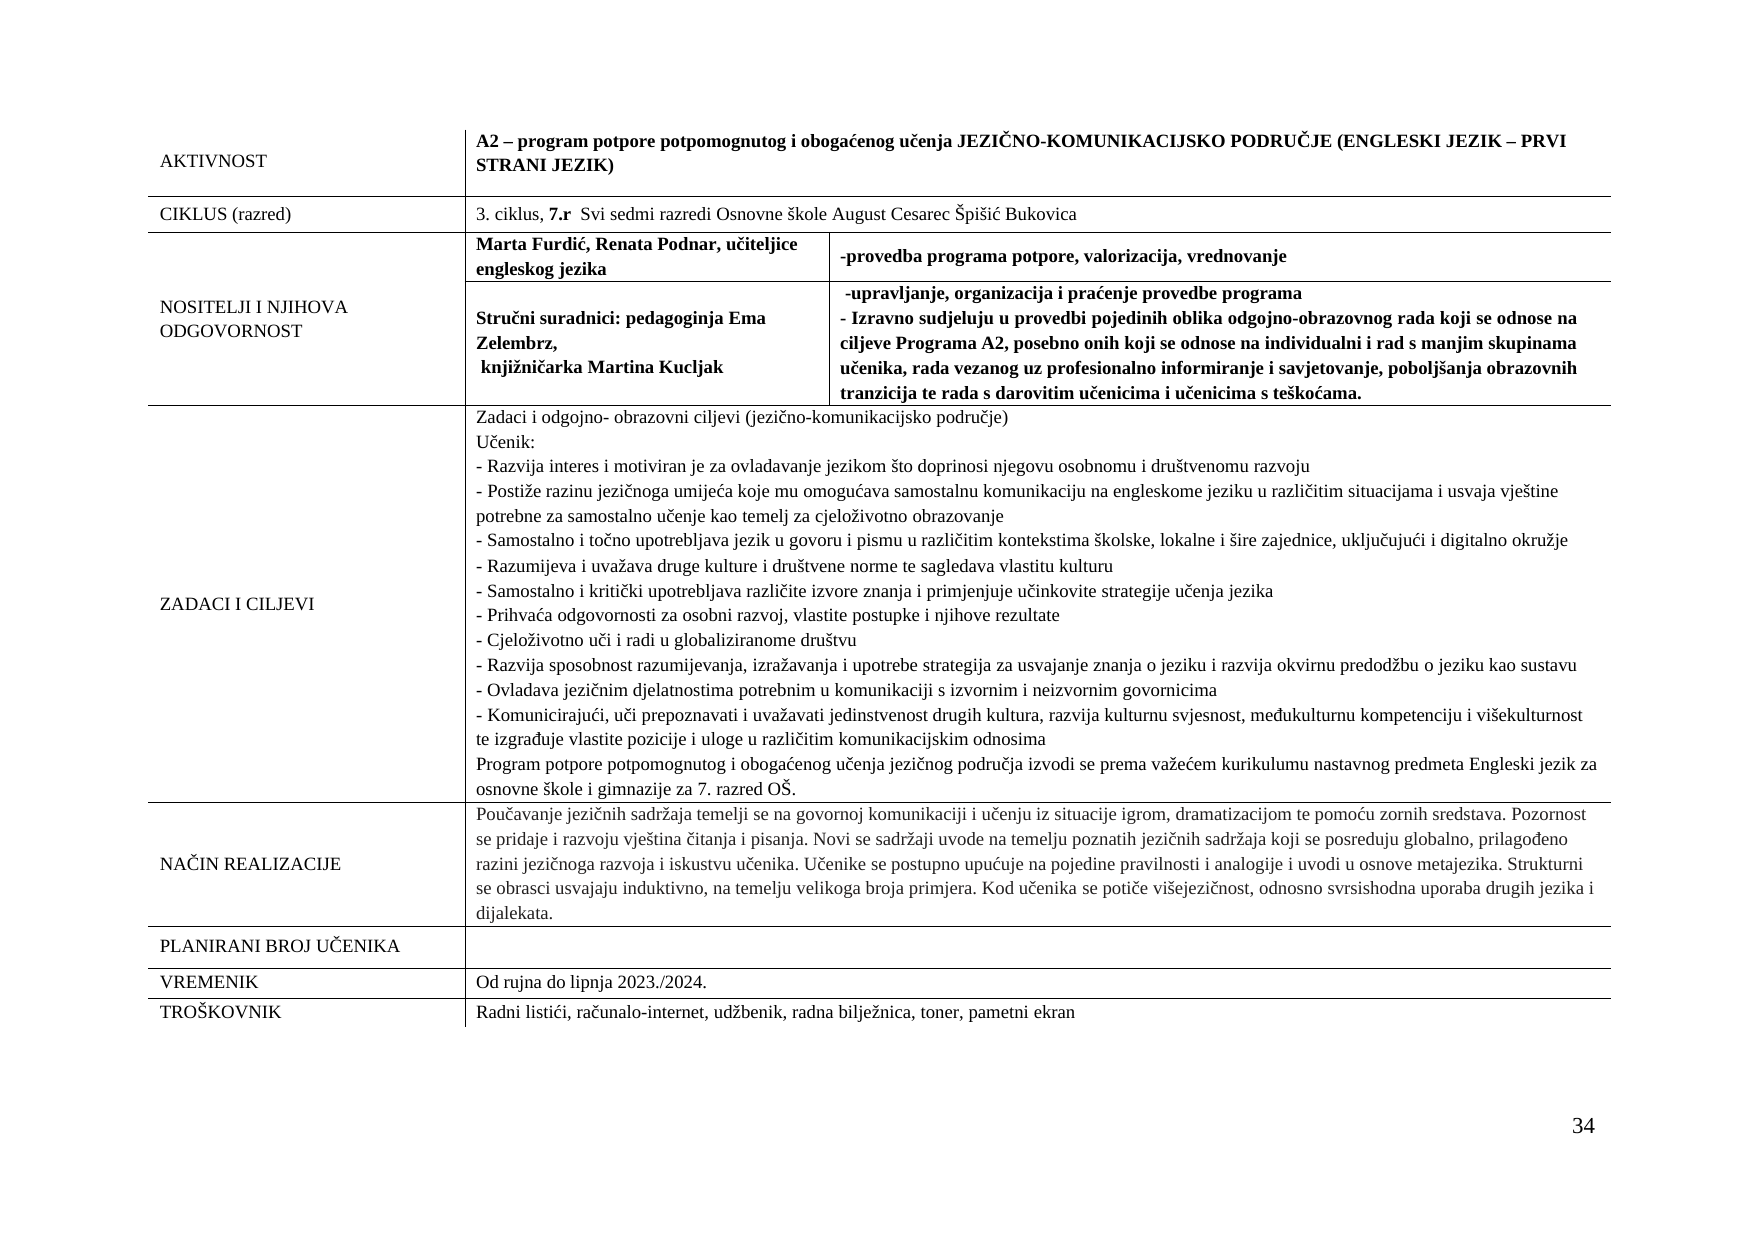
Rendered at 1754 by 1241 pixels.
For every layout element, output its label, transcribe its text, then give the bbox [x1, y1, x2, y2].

table_cell Poučavanje jezičnih sadržaja temelji se na govornoj komunikaciji i učenju iz situacije igrom, dramatizacijom te pomoću zornih sredstava. Pozornost se pridaje i razvoju vještina čitanja i pisanja. Novi se sadržaji uvode na temelju poznatih jezičnih sadržaja koji se posreduju globalno, prilagođeno razini jezičnoga razvoja i iskustvu učenika. Učenike se postupno upućuje na pojedine pravilnosti i analogije i uvodi u osnove metajezika. Strukturni se obrasci usvajaju induktivno, na temelju velikoga broja primjera. Kod učenika se potiče višejezičnost, odnosno svrsishodna uporaba drugih jezika i dijalekata. [466, 803, 1611, 926]
table_cell -upravljanje, organizacija i praćenje provedbe programa - Izravno sudjeluju u provedbi pojedinih oblika odgojno-obrazovnog rada koji se odnose na ciljeve Programa A2, posebno onih koji se odnose na individualni i rad s manjim skupinama učenika, rada vezanog uz profesionalno informiranje i savjetovanje, poboljšanja obrazovnih tranzicija te rada s darovitim učenicima i učenicima s teškoćama. [830, 282, 1611, 405]
table_header AKTIVNOST [148, 130, 465, 196]
table_cell NOSITELJI I NJIHOVA ODGOVORNOST [148, 233, 465, 405]
table_cell VREMENIK [148, 969, 465, 997]
table_cell Marta Furdić, Renata Podnar, učiteljice engleskog jezika [466, 233, 829, 281]
table_cell NAČIN REALIZACIJE [148, 803, 465, 926]
table_cell Zadaci i odgojno- obrazovni ciljevi (jezično-komunikacijsko područje) Učenik: Razvija interes i motiviran je za ovladavanje jezikom što doprinosi njegovu osobnomu i društvenomu razvoju Postiže razinu jezičnoga umijeća koje mu omogućava samostalnu komunikaciju na engleskome jeziku u različitim situacijama i usvaja vještine potrebne za samostalno učenje kao temelj za cjeloživotno obrazovanje Samostalno i točno upotrebljava jezik u govoru i pismu u različitim kontekstima školske, lokalne i šire zajednice, uključujući i digitalno okružje Razumijeva i uvažava druge kulture i društvene norme te sagledava vlastitu kulturu Samostalno i kritički upotrebljava različite izvore znanja i primjenjuje učinkovite strategije učenja jezika Prihvaća odgovornosti za osobni razvoj, vlastite postupke i njihove rezultate Cjeloživotno uči i radi u globaliziranome društvu Razvija sposobnost razumijevanja, izražavanja i upotrebe strategija za usvajanje znanja o jeziku i razvija okvirnu predodžbu o jeziku kao sustavu Ovladava jezičnim djelatnostima potrebnim u komunikaciji s izvornim i neizvornim govornicima Komunicirajući, uči prepoznavati i uvažavati jedinstvenost drugih kultura, razvija kulturnu svjesnost, međukulturnu kompetenciju i višekulturnost te izgrađuje vlastite pozicije i uloge u različitim komunikacijskim odnosima Program potpore potpomognutog i obogaćenog učenja jezičnog područja izvodi se prema važećem kurikulumu nastavnog predmeta Engleski jezik za osnovne škole i gimnazije za 7. razred OŠ. [466, 406, 1611, 802]
table_cell Stručni suradnici: pedagoginja Ema Zelembrz, knjižničarka Martina Kucljak [466, 282, 829, 405]
table_cell PLANIRANI BROJ UČENIKA [148, 927, 465, 968]
table_cell ZADACI I CILJEVI [148, 406, 465, 802]
table_cell CIKLUS (razred) [148, 197, 465, 232]
table_cell -provedba programa potpore, valorizacija, vrednovanje [830, 233, 1611, 281]
table_cell [466, 927, 1611, 968]
table_cell TROŠKOVNIK [148, 999, 465, 1027]
table_header A2 – program potpore potpomognutog i obogaćenog učenja JEZIČNO-KOMUNIKACIJSKO PODRUČJE (ENGLESKI JEZIK – PRVI STRANI JEZIK) [466, 130, 1611, 196]
table_cell Od rujna do lipnja 2023./2024. [466, 969, 1611, 997]
table_cell Radni listići, računalo-internet, udžbenik, radna bilježnica, toner, pametni ekran [466, 999, 1611, 1027]
table_cell 3. ciklus, 7.r Svi sedmi razredi Osnovne škole August Cesarec Špišić Bukovica [466, 197, 1611, 232]
